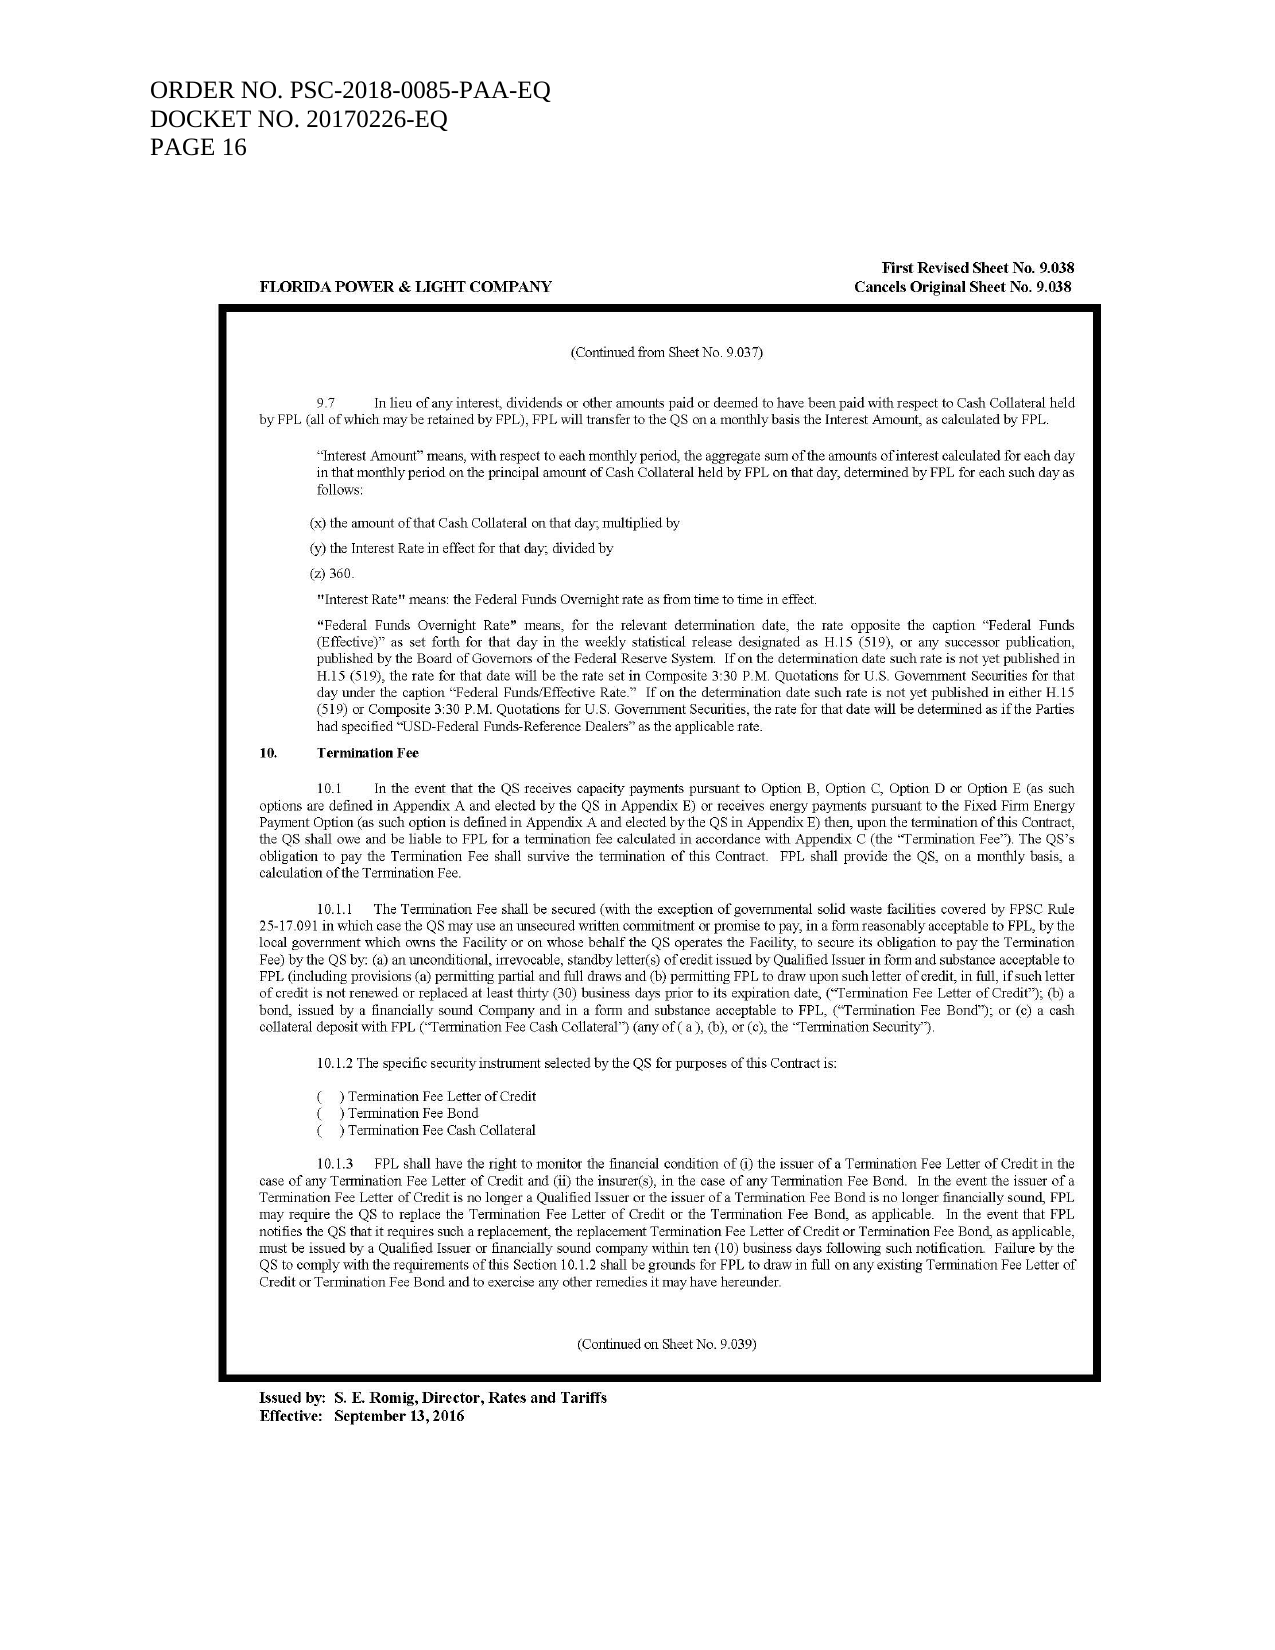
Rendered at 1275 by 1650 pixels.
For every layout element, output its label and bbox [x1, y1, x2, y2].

picture [150, 190, 1125, 1453]
